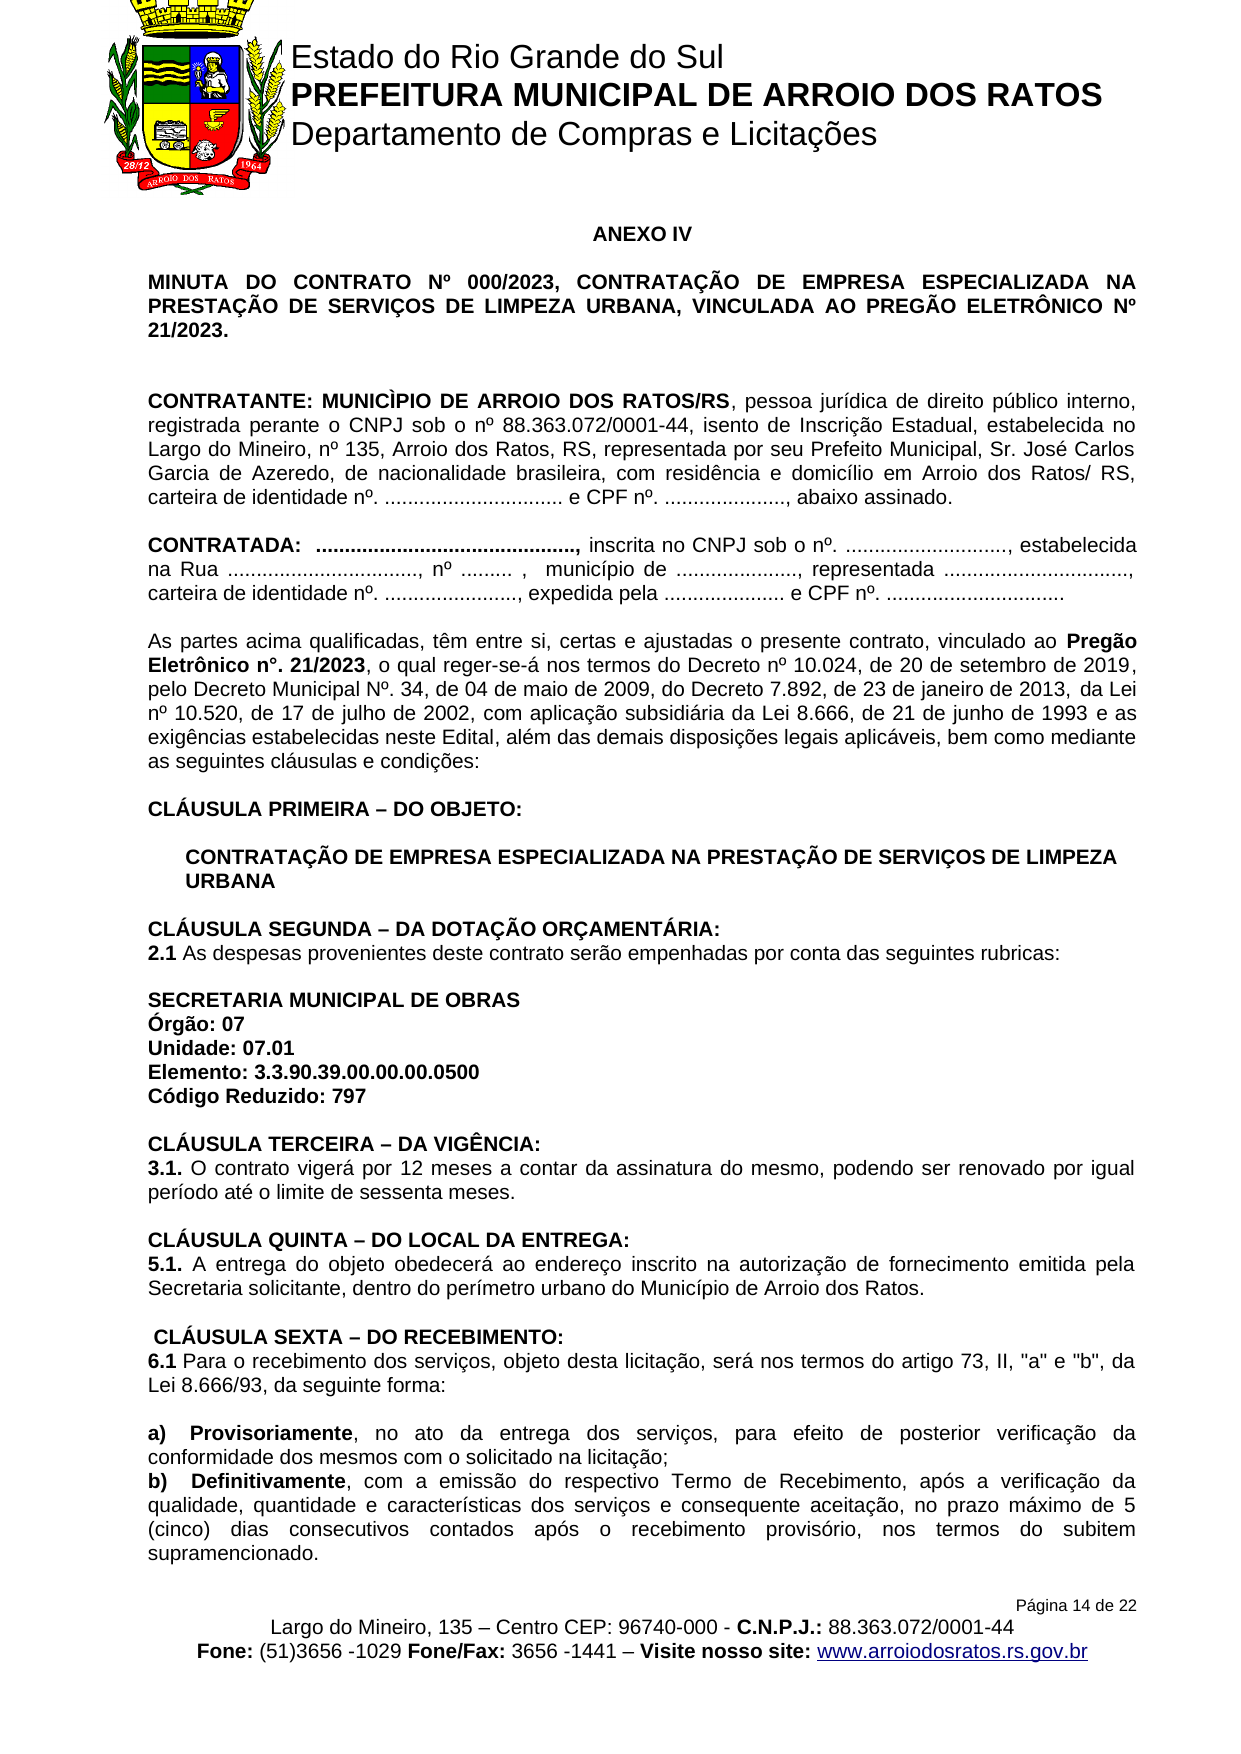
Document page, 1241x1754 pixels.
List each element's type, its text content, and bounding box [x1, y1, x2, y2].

text b) Definitivamente, com a emissão do respectivo Termo de Recebimento, após a verificação da qualidade, quantidade e características dos serviços e consequente aceitação, no prazo máximo de 5 (cinco) dias consecutivos contados após o recebimento provisório, nos termos do subitem supramencionado. [148, 1469, 1137, 1564]
text 5.1. A entrega do objeto obedecerá ao endereço inscrito na autorização de fornecimento emitida pela Secretaria solicitante, dentro do perímetro urbano do Município de Arroio dos Ratos. [148, 1252, 1137, 1300]
text 6.1 Para o recebimento dos serviços, objeto desta licitação, será nos termos do artigo 73, II, "a" e "b", da Lei 8.666/93, da seguinte forma: [148, 1349, 1137, 1397]
text CLÁUSULA SEXTA – DO RECEBIMENTO: [148, 1325, 1137, 1349]
text CLÁUSULA QUINTA – DO LOCAL DA ENTREGA: [148, 1228, 1137, 1252]
text CLÁUSULA TERCEIRA – DA VIGÊNCIA: [148, 1132, 1137, 1156]
text 3.1. O contrato vigerá por 12 meses a contar da assinatura do mesmo, podendo ser renovado por igual período até o limite de sessenta meses. [148, 1156, 1137, 1204]
text CLÁUSULA PRIMEIRA – DO OBJETO: [148, 797, 1137, 821]
text CONTRATAÇÃO DE EMPRESA ESPECIALIZADA NA PRESTAÇÃO DE SERVIÇOS DE LIMPEZA URBANA [185, 844, 1137, 892]
text CONTRATADA: ............................................., inscrita no CNPJ sob o nº. ............................, estabelecida na Rua ................................., nº ......... , município de ....................., representada ................................, carteira de identidade nº. ......................., expedida pela ..................... e CPF nº. ............................... [148, 533, 1137, 605]
text a) Provisoriamente, no ato da entrega dos serviços, para efeito de posterior verificação da conformidade dos mesmos com o solicitado na licitação; [148, 1421, 1137, 1469]
text Código Reduzido: 797 [148, 1084, 1137, 1108]
text SECRETARIA MUNICIPAL DE OBRAS [148, 988, 1137, 1012]
text CONTRATANTE: MUNICÌPIO DE ARROIO DOS RATOS/RS, pessoa jurídica de direito público interno, registrada perante o CNPJ sob o nº 88.363.072/0001-44, isento de Inscrição Estadual, estabelecida no Largo do Mineiro, nº 135, Arroio dos Ratos, RS, representada por seu Prefeito Municipal, Sr. José Carlos Garcia de Azeredo, de nacionalidade brasileira, com residência e domicílio em Arroio dos Ratos/ RS, carteira de identidade nº. ............................... e CPF nº. ....................., abaixo assinado. [148, 389, 1137, 509]
text CLÁUSULA SEGUNDA – DA DOTAÇÃO ORÇAMENTÁRIA: [148, 916, 1137, 940]
text 2.1 As despesas provenientes deste contrato serão empenhadas por conta das seguintes rubricas: [148, 940, 1137, 964]
picture [101, 0, 295, 198]
text Unidade: 07.01 [148, 1036, 1137, 1060]
title MINUTA DO CONTRATO Nº 000/2023, CONTRATAÇÃO DE EMPRESA ESPECIALIZADA NA PRESTAÇÃO DE SERVIÇOS DE LIMPEZA URBANA, VINCULADA AO PREGÃO ELETRÔNICO Nº 21/2023. [148, 269, 1137, 341]
text ANEXO IV [148, 222, 1137, 246]
text Órgão: 07 [148, 1012, 1137, 1036]
text As partes acima qualificadas, têm entre si, certas e ajustadas o presente contrato, vinculado ao Pregão Eletrônico n°. 21/2023, o qual reger-se-á nos termos do Decreto nº 10.024, de 20 de setembro de 2019, pelo Decreto Municipal Nº. 34, de 04 de maio de 2009, do Decreto 7.892, de 23 de janeiro de 2013, da Lei nº 10.520, de 17 de julho de 2002, com aplicação subsidiária da Lei 8.666, de 21 de junho de 1993 e as exigências estabelecidas neste Edital, além das demais disposições legais aplicáveis, bem como mediante as seguintes cláusulas e condições: [148, 629, 1137, 773]
text Elemento: 3.3.90.39.00.00.00.0500 [148, 1060, 1137, 1084]
